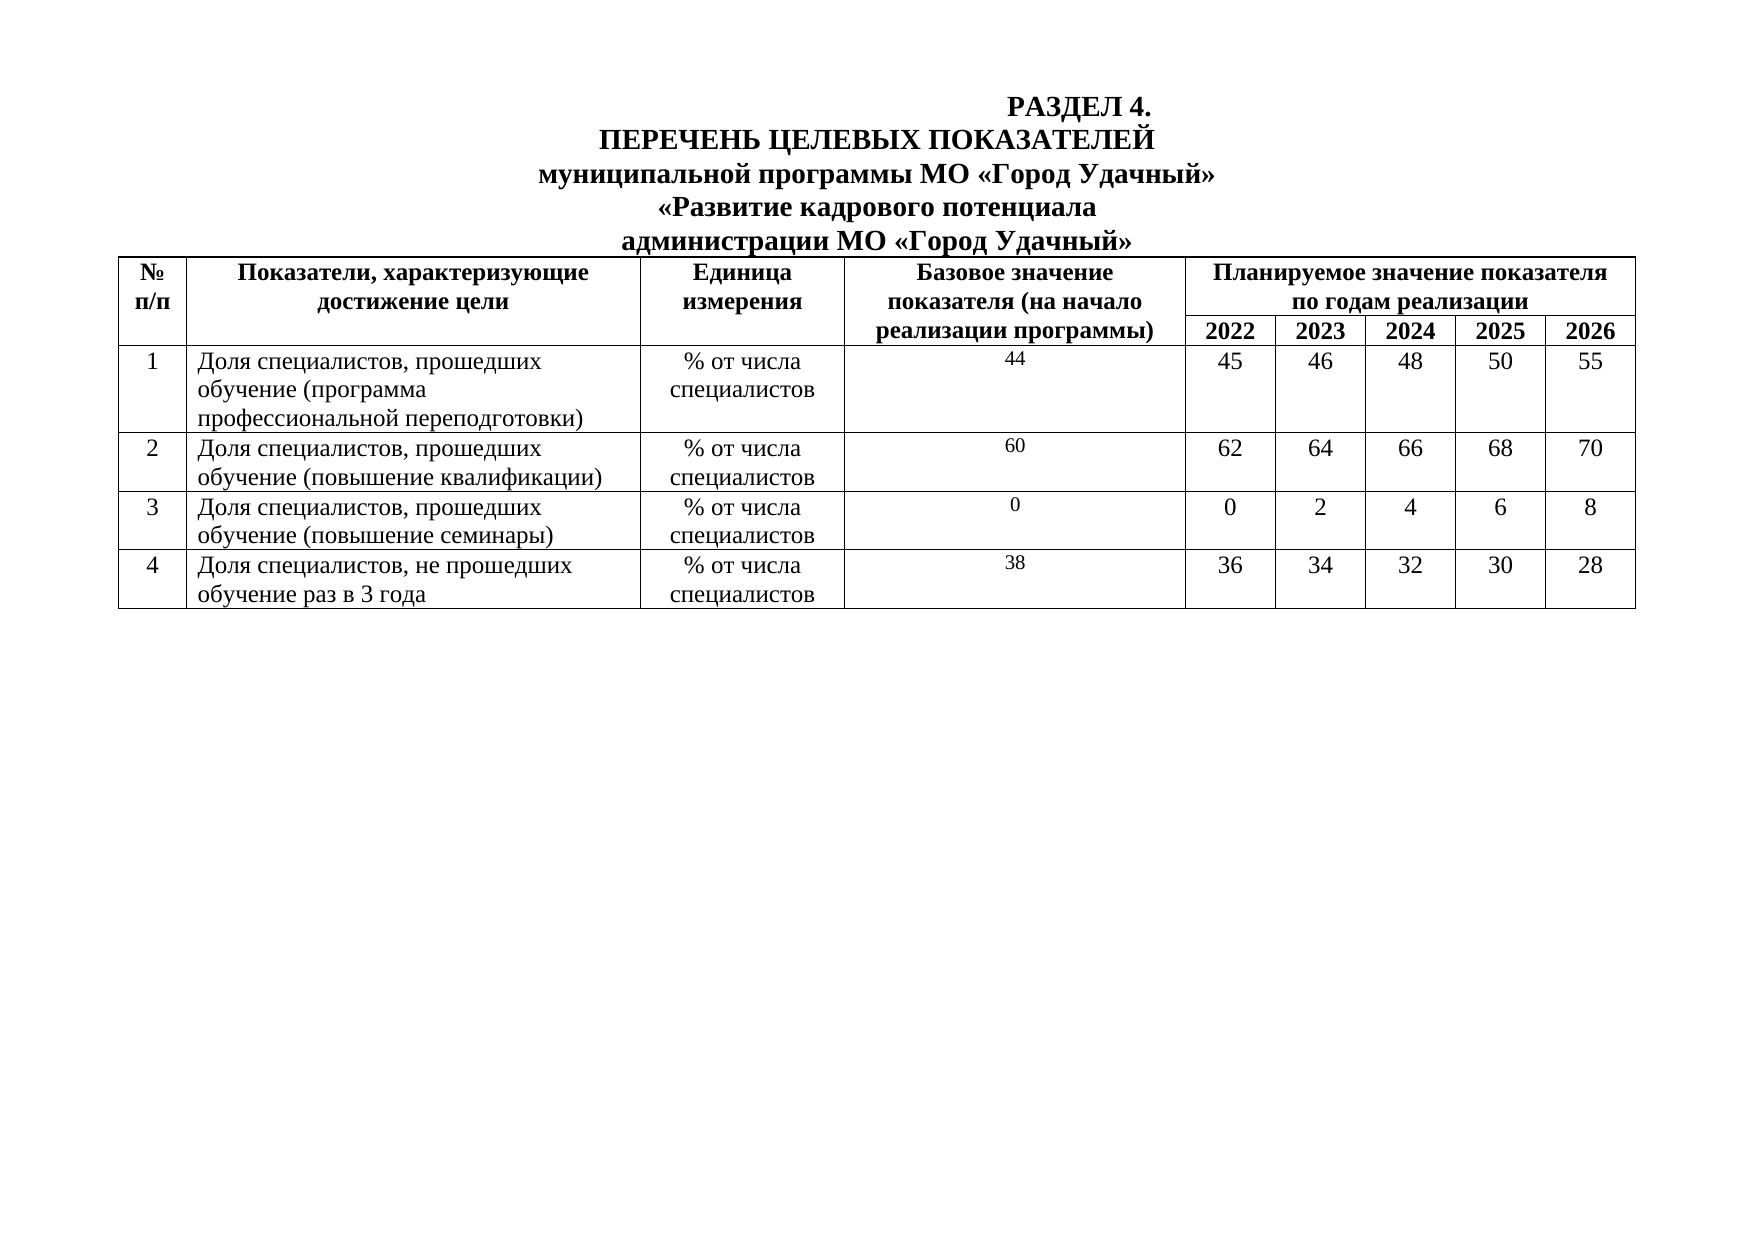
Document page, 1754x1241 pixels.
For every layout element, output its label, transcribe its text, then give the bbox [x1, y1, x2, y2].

table_header Единица измерения [641, 258, 844, 345]
table_cell 38 [845, 550, 1185, 608]
table_cell 6 [1456, 492, 1545, 549]
table_header Планируемое значение показателя по годам реализации [1186, 258, 1292, 315]
table_cell 2023 [1276, 316, 1365, 345]
text «Развитие кадрового потенциала [118, 189, 1636, 223]
text муниципальной программы МО «Город Удачный» [118, 156, 1636, 189]
table_cell Доля специалистов, прошедших обучение (повышение семинары) [187, 492, 640, 549]
table_cell 45 [1186, 346, 1275, 432]
table_cell 64 [1276, 433, 1365, 491]
table_cell 36 [1186, 550, 1275, 608]
table_header Планируемое значение показателя по годам реализации [1529, 258, 1635, 315]
table_cell 2022 [1186, 316, 1275, 345]
table_cell 8 [1546, 492, 1635, 549]
table_cell 70 [1546, 433, 1635, 491]
table_cell 62 [1186, 433, 1275, 491]
table_cell 2025 [1456, 316, 1545, 345]
table_cell 3 [119, 492, 186, 549]
table_cell 46 [1276, 346, 1365, 432]
table_header Показатели, характеризующие достижение цели [187, 258, 640, 345]
table_cell 66 [1366, 433, 1455, 491]
table_cell 28 [1546, 550, 1635, 608]
table_cell 0 [1186, 492, 1275, 549]
table_header Базовое значение показателя (на начало реализации программы) [845, 258, 1185, 345]
text администрации МО «Город Удачный» [118, 223, 1636, 256]
table_cell 2024 [1366, 316, 1455, 345]
table_cell 50 [1456, 346, 1545, 432]
table_cell 30 [1456, 550, 1545, 608]
table_cell 1 [119, 346, 186, 432]
table_cell Доля специалистов, не прошедших обучение раз в 3 года [187, 550, 640, 608]
table_cell 4 [119, 550, 186, 608]
text РАЗДЕЛ 4. [522, 89, 1636, 122]
table_cell 55 [1546, 346, 1635, 432]
table_cell 2 [1276, 492, 1365, 549]
table_cell 44 [845, 346, 1185, 432]
table_cell 0 [845, 492, 1185, 549]
table_cell 48 [1366, 346, 1455, 432]
table_cell 4 [1366, 492, 1455, 549]
table_cell 2 [119, 433, 186, 491]
table_cell % от числа специалистов [641, 550, 844, 608]
table_cell % от числа специалистов [641, 433, 844, 491]
table_cell 32 [1366, 550, 1455, 608]
table_cell Доля специалистов, прошедших обучение (повышение квалификации) [187, 433, 640, 491]
table_cell 60 [845, 433, 1185, 491]
text ПЕРЕЧЕНЬ ЦЕЛЕВЫХ ПОКАЗАТЕЛЕЙ [118, 122, 1636, 156]
table_cell % от числа специалистов [641, 346, 844, 432]
table_cell Доля специалистов, прошедших обучение (программа профессиональной переподготовки) [187, 346, 640, 432]
table_cell % от числа специалистов [641, 492, 844, 549]
table_cell 2026 [1546, 316, 1635, 345]
table_cell 68 [1456, 433, 1545, 491]
table_cell 34 [1276, 550, 1365, 608]
table_header № п/п [119, 258, 186, 345]
